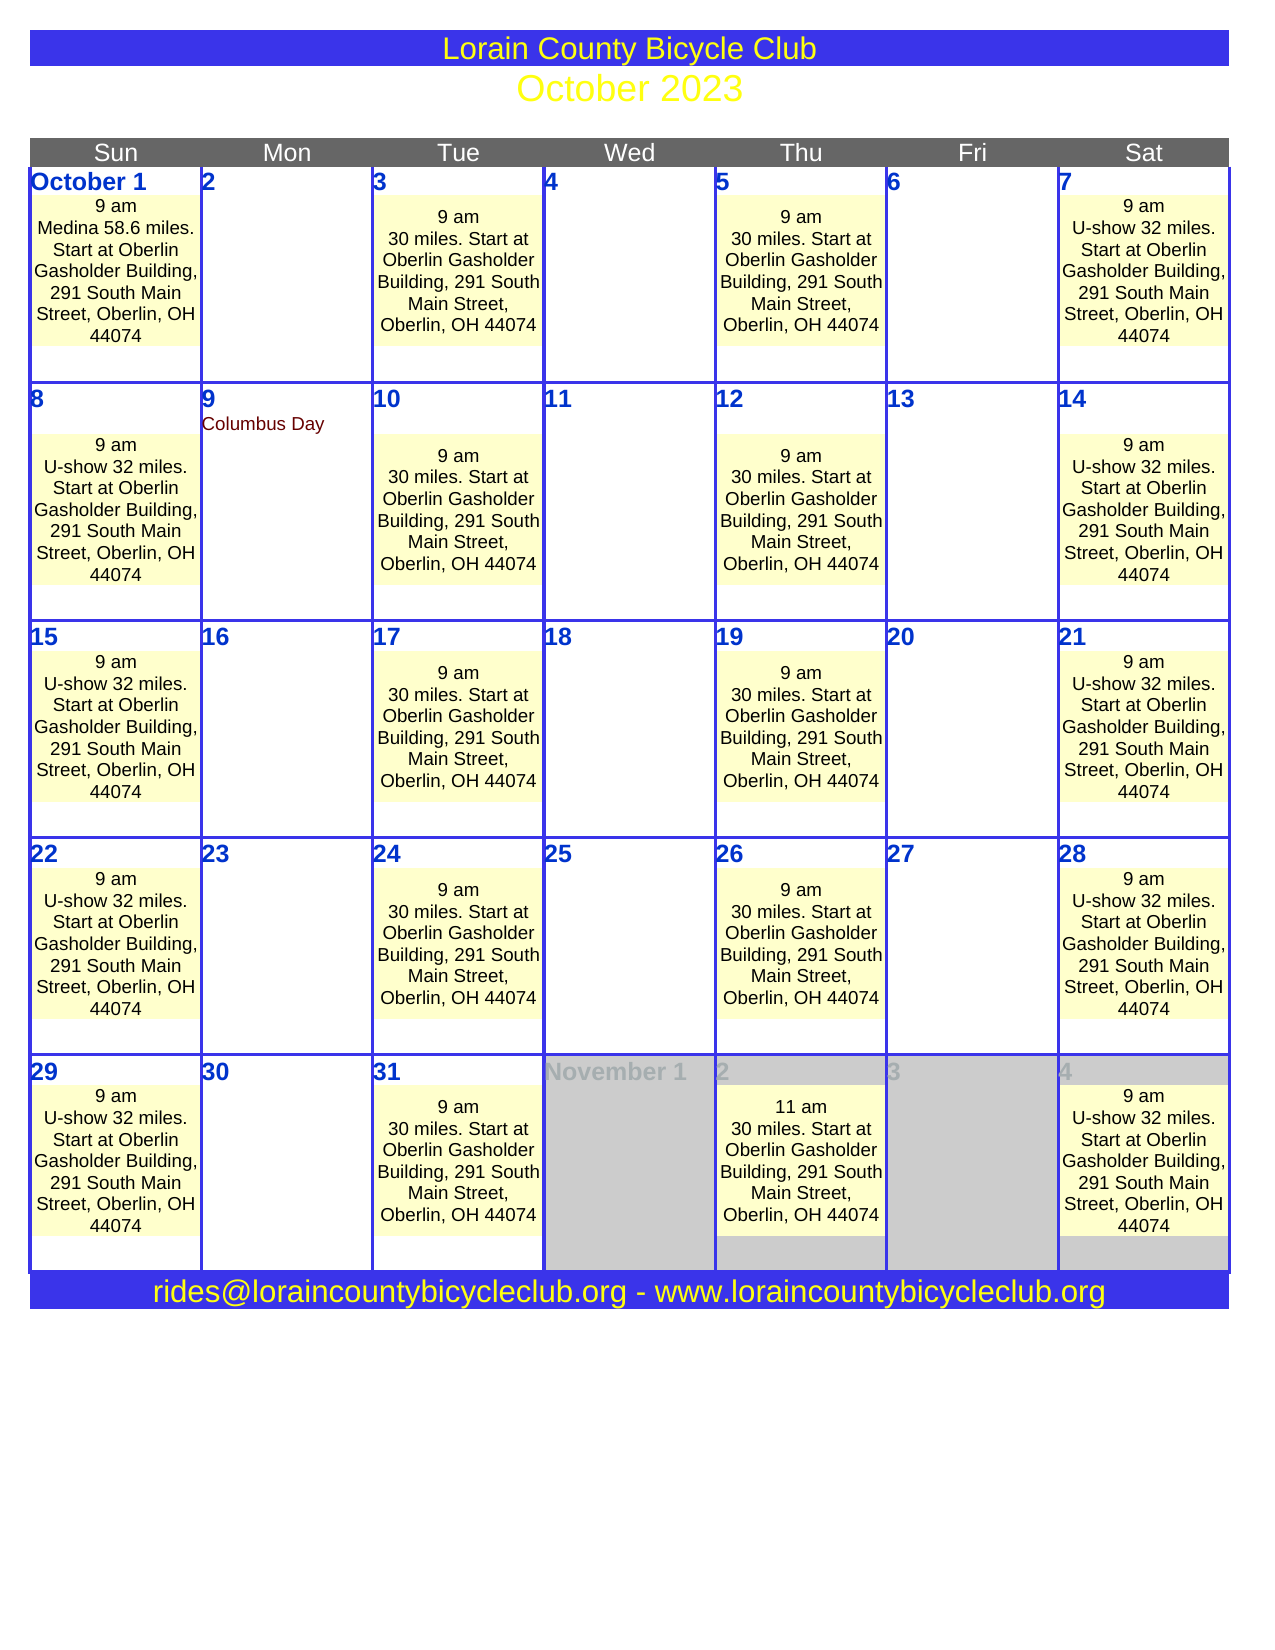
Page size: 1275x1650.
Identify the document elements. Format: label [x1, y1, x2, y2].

table_header [30, 66, 1229, 138]
